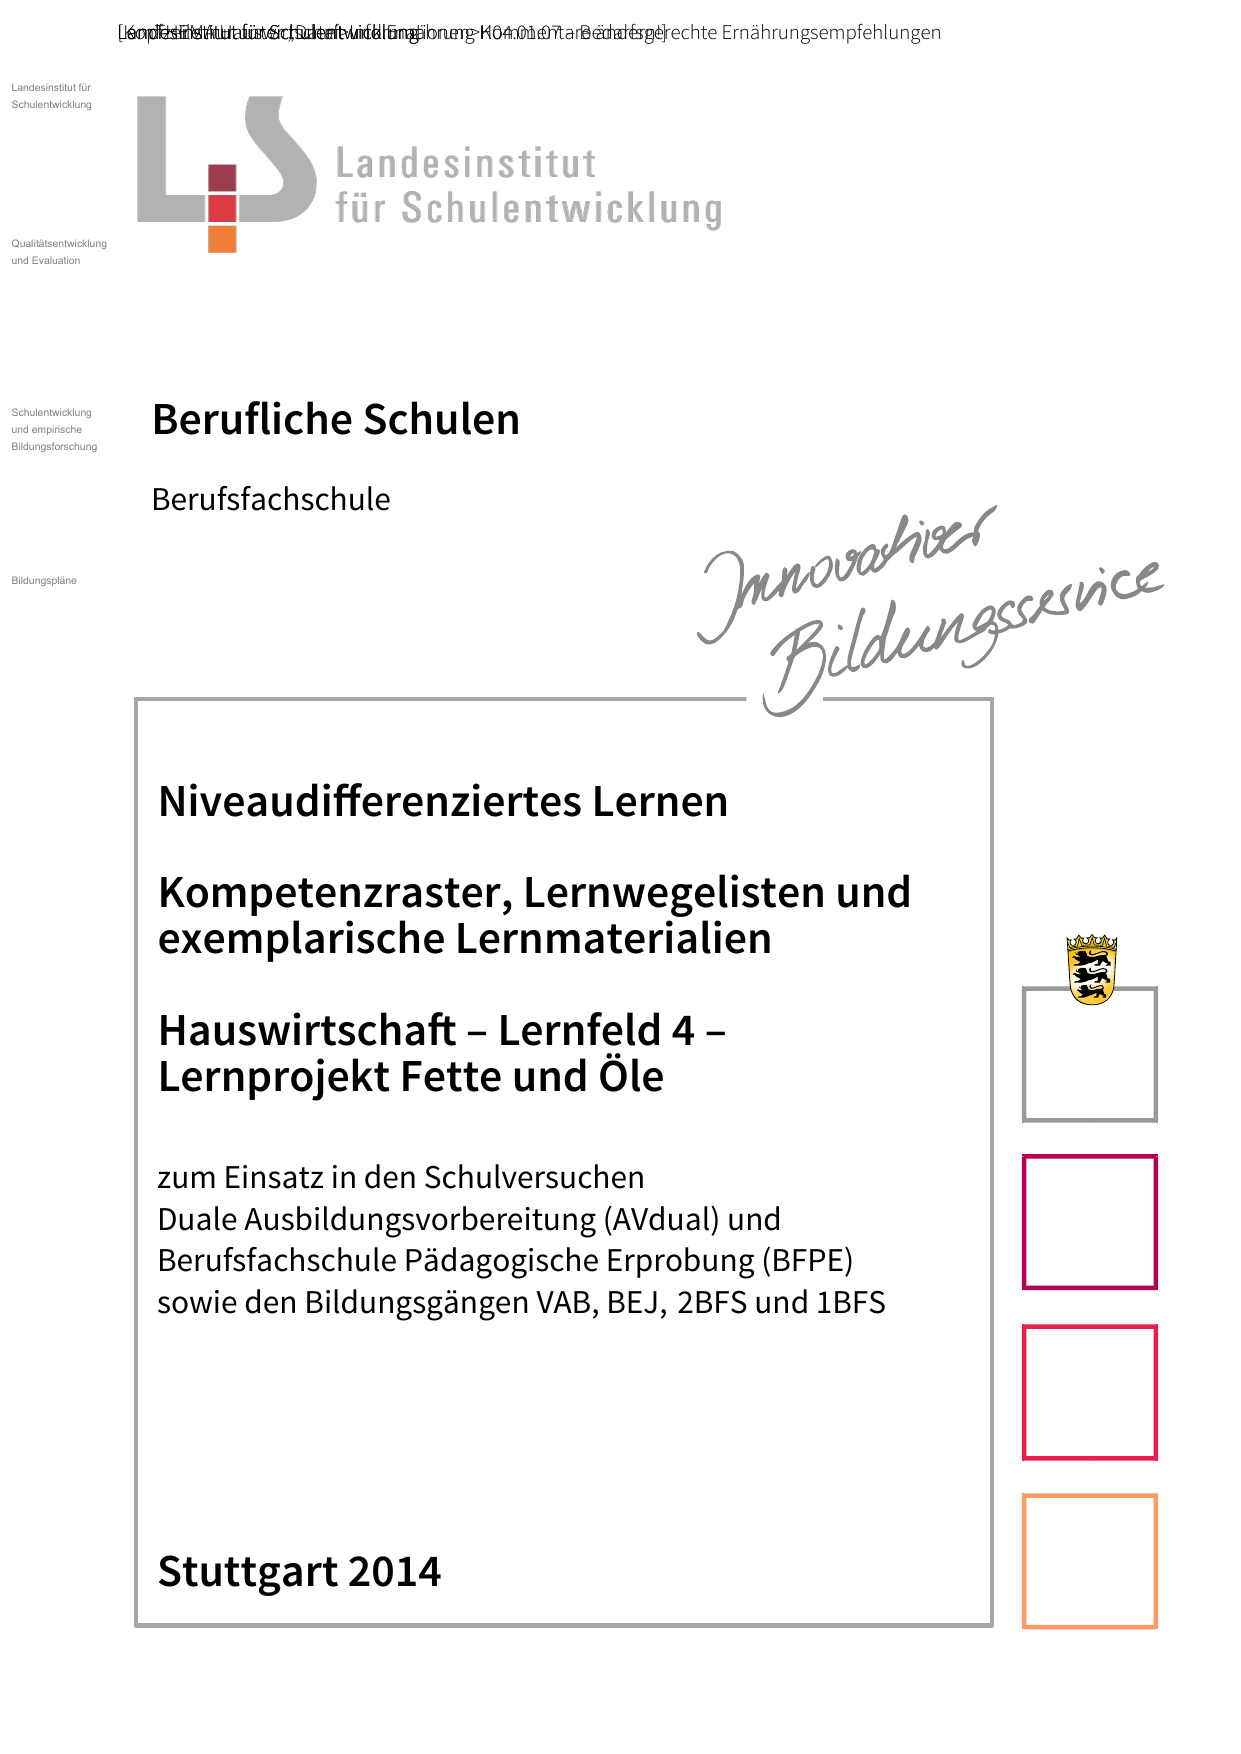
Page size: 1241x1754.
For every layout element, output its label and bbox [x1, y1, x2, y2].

picture [135, 96, 723, 253]
